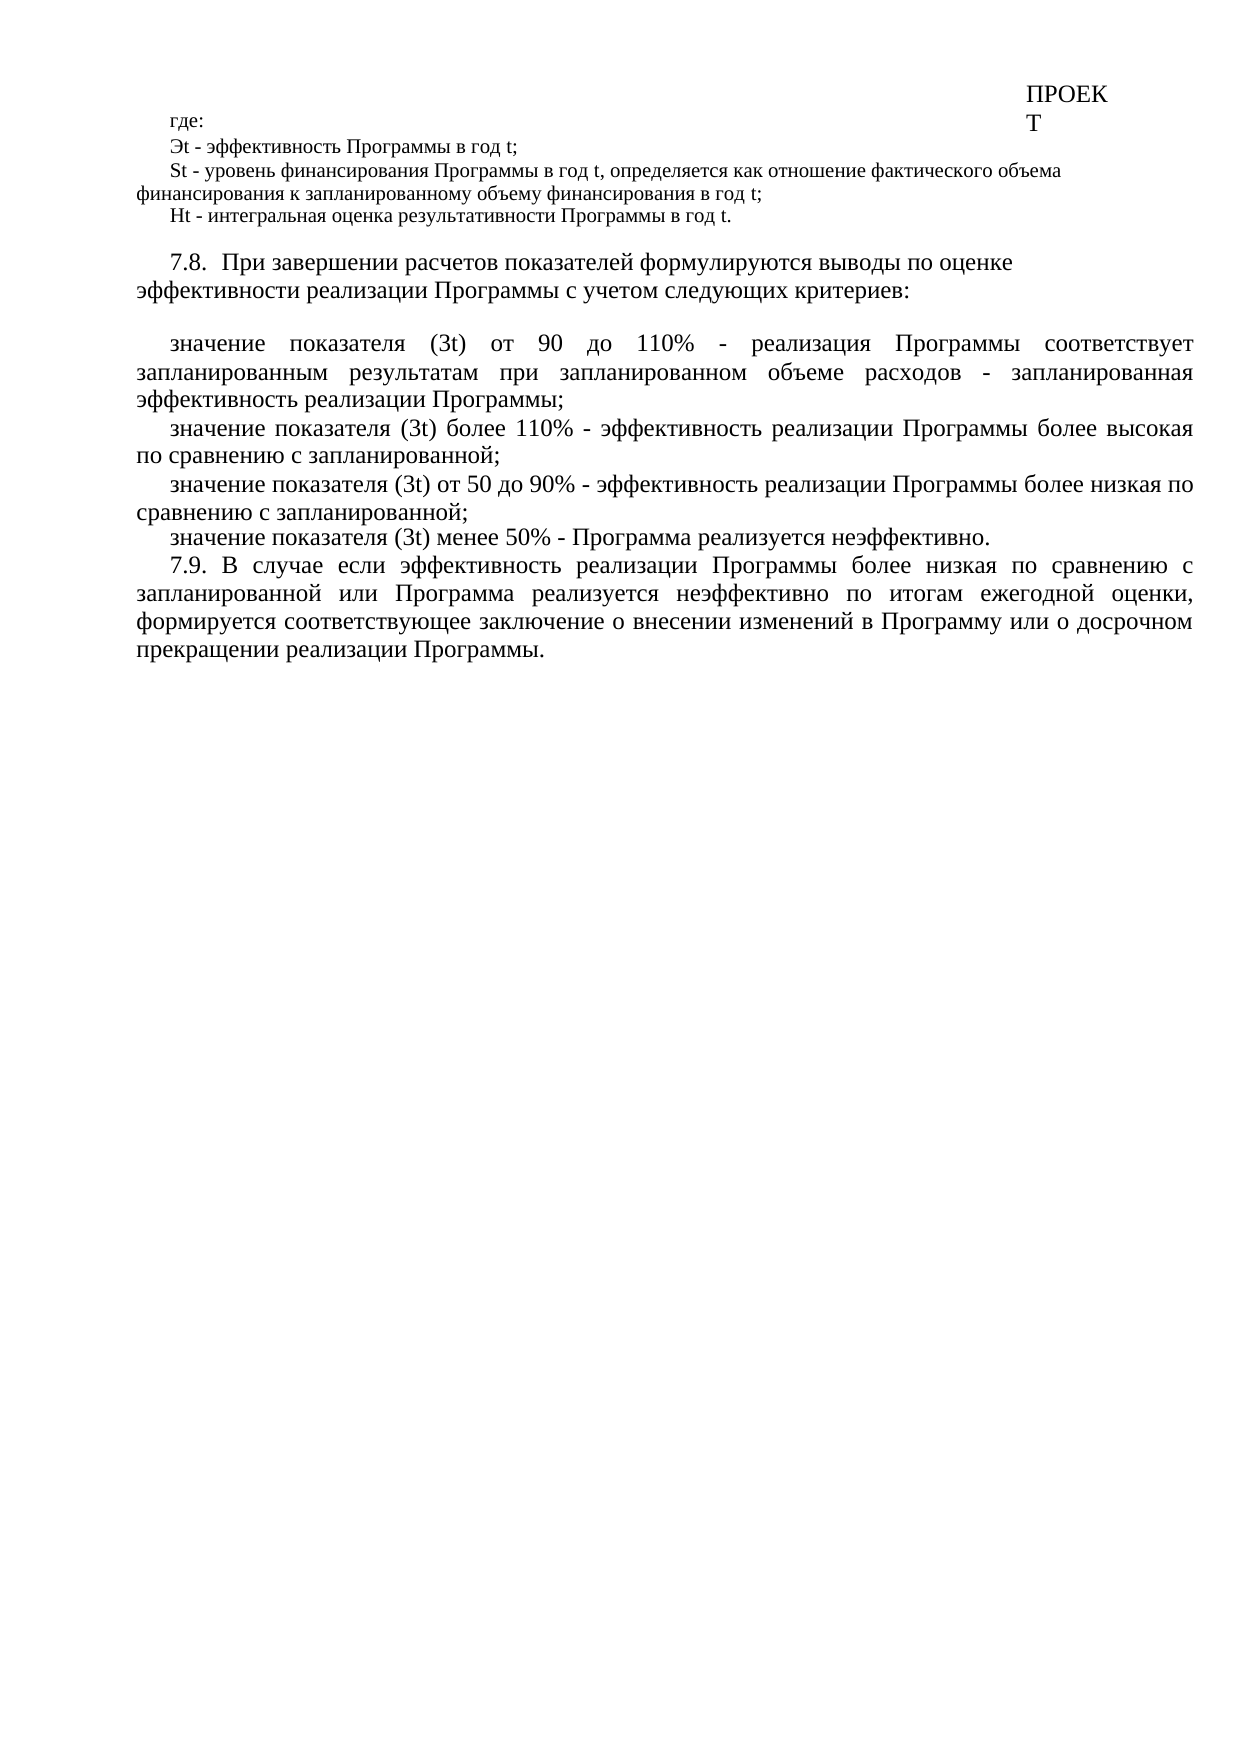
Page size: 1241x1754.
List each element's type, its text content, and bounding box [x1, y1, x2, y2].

text значение показателя (3t) более 110% - эффективность реализации Программы более высокая по сравнению с запланированной; [136, 413, 1194, 469]
text St - уровень финансирования Программы в год t, определяется как отношение фактического объема финансирования к запланированному объему финансирования в год t; [136, 158, 1194, 205]
text Эt - эффективность Программы в год t; [136, 132, 1194, 158]
text значение показателя (3t) от 90 до 110% - реализация Программы соответствует запланированным результатам при запланированном объеме расходов - запланированная эффективность реализации Программы; [136, 329, 1194, 413]
text где: [136, 106, 1194, 132]
list В случае если эффективность реализации Программы более низкая по сравнению с запланированной или Программа реализуется неэффективно по итогам ежегодной оценки, формируется соответствующее заключение о внесении изменений в Программу или о досрочном прекращении реализации Программы. [136, 551, 1194, 663]
text Ht - интегральная оценка результативности Программы в год t. [136, 205, 1194, 226]
text значение показателя (3t) менее 50% - Программа реализуется неэффективно. [136, 526, 1194, 551]
text значение показателя (3t) от 50 до 90% - эффективность реализации Программы более низкая по сравнению с запланированной; [136, 469, 1194, 526]
list При завершении расчетов показателей формулируются выводы по оценке эффективности реализации Программы с учетом следующих критериев: [136, 248, 1149, 304]
